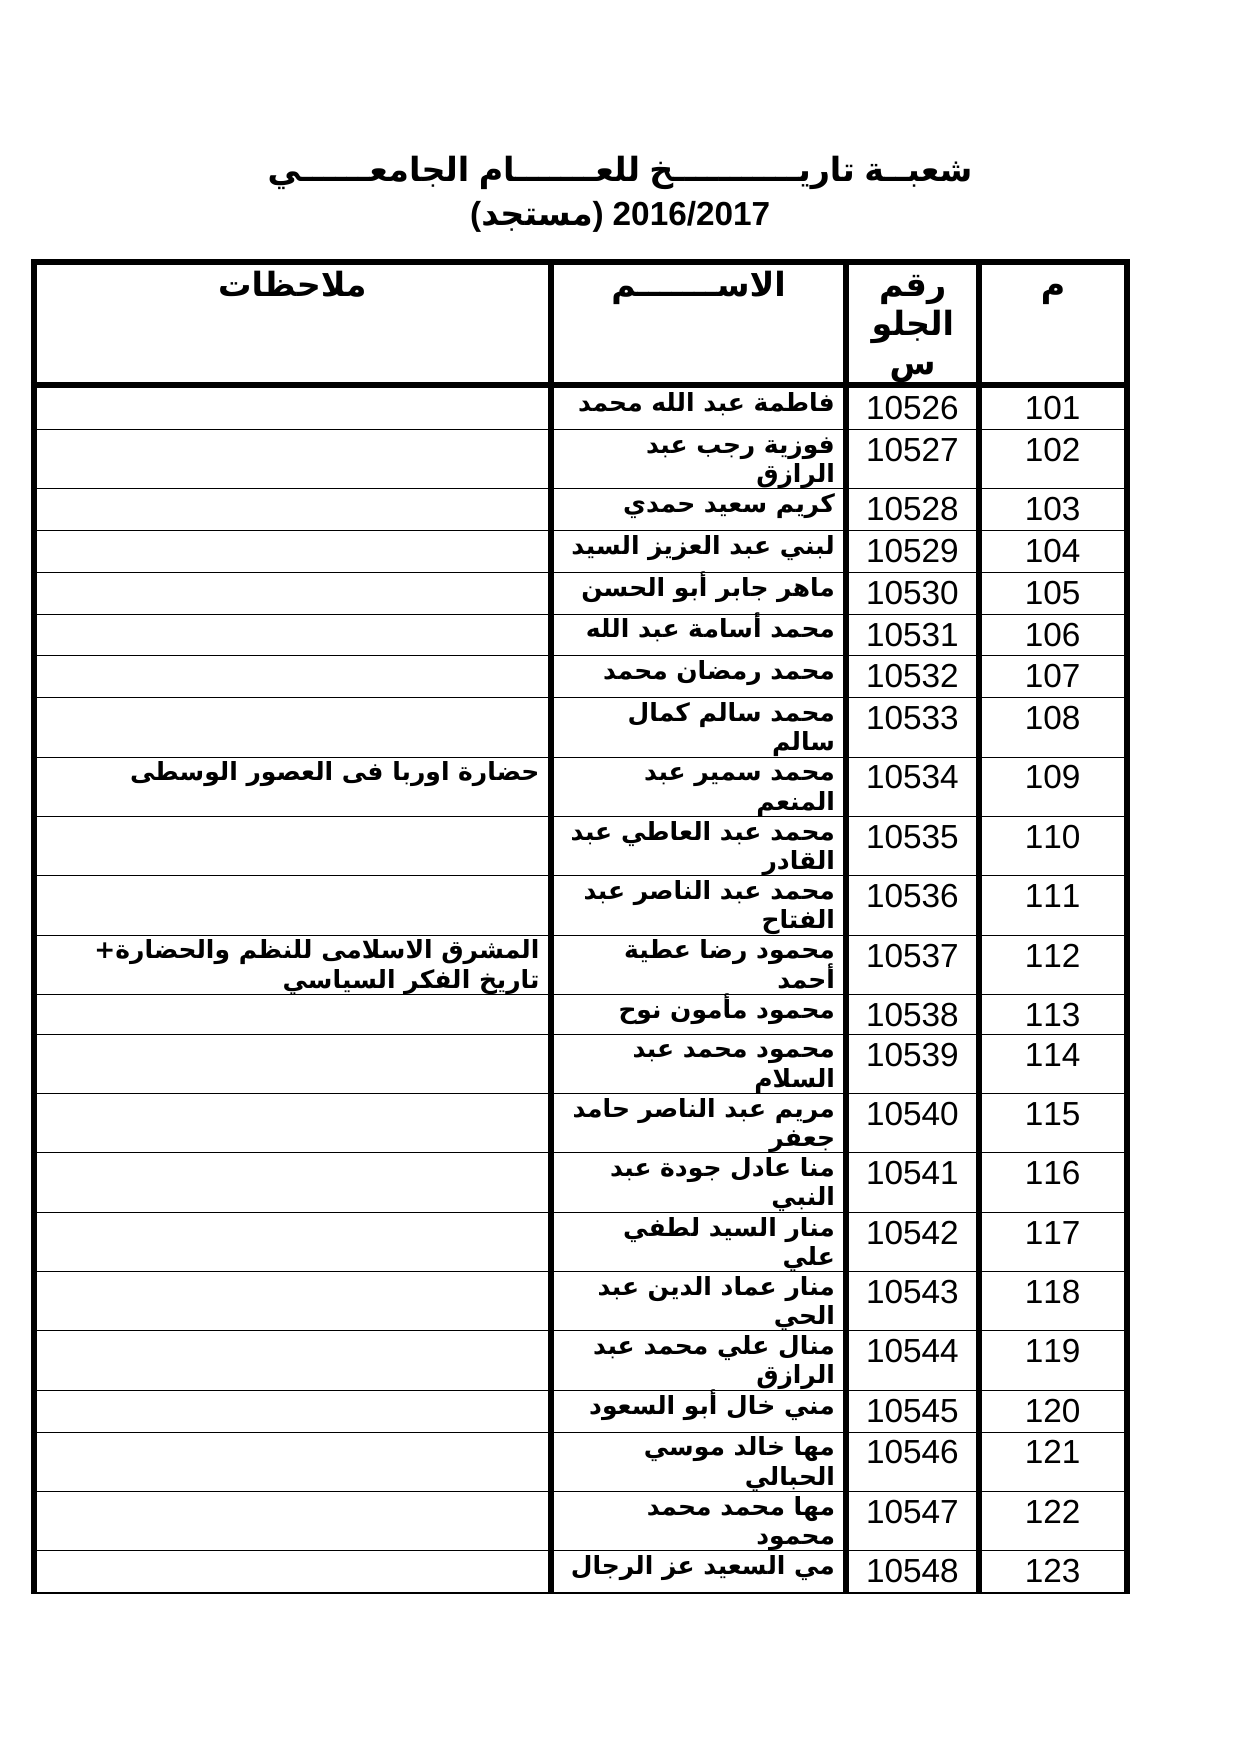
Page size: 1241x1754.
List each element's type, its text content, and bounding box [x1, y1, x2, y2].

table_cell محمود محمد عبد السلام [554, 1035, 843, 1093]
table_cell منار السيد لطفي علي [554, 1213, 843, 1271]
table_cell [37, 1035, 548, 1093]
table_cell [37, 430, 548, 488]
table_cell محمد سالم كمال سالم [554, 698, 843, 757]
table_cell 10526 [849, 388, 976, 429]
table_cell 10538 [849, 995, 976, 1033]
table_cell 118 [982, 1272, 1124, 1330]
table_cell 10532 [849, 656, 976, 697]
table_cell محمود مأمون نوح [554, 995, 843, 1033]
table_cell 10531 [849, 615, 976, 655]
table_cell 10547 [849, 1492, 976, 1550]
table_cell مريم عبد الناصر حامد جعفر [554, 1094, 843, 1152]
table_cell 121 [982, 1433, 1124, 1491]
table_header الاســـــــم [554, 265, 843, 382]
table_cell [37, 1391, 548, 1432]
table_cell مني خال أبو السعود [554, 1391, 843, 1432]
table_cell محمد أسامة عبد الله [554, 615, 843, 655]
table_cell 116 [982, 1153, 1124, 1212]
table_cell محمود رضا عطية أحمد [554, 936, 843, 994]
table_cell 103 [982, 489, 1124, 530]
table_cell 105 [982, 573, 1124, 614]
table_cell [37, 1551, 548, 1592]
table_cell مي السعيد عز الرجال [554, 1551, 843, 1592]
table_cell 10528 [849, 489, 976, 530]
table_cell 115 [982, 1094, 1124, 1152]
table_cell مها محمد محمد محمود [554, 1492, 843, 1550]
table_cell فوزية رجب عبد الرازق [554, 430, 843, 488]
text شعبــة تاريـــــــــــخ للعـــــــام الجامعــــــي 2016/2017 (مستجد) [187, 150, 1053, 233]
table_cell 117 [982, 1213, 1124, 1271]
table_cell [37, 1213, 548, 1271]
table_cell [37, 1272, 548, 1330]
table_cell محمد رمضان محمد [554, 656, 843, 697]
table_cell 10537 [849, 936, 976, 994]
table_cell 122 [982, 1492, 1124, 1550]
table_cell [37, 876, 548, 935]
table_cell 10535 [849, 817, 976, 875]
table_cell [37, 698, 548, 757]
table_cell 10541 [849, 1153, 976, 1212]
table_cell [37, 817, 548, 875]
table_cell 106 [982, 615, 1124, 655]
table_cell لبني عبد العزيز السيد [554, 531, 843, 572]
table_cell 10534 [849, 758, 976, 816]
table_cell [37, 1433, 548, 1491]
table_cell 113 [982, 995, 1124, 1033]
table_cell 111 [982, 876, 1124, 935]
table_cell [37, 1094, 548, 1152]
table_cell 10527 [849, 430, 976, 488]
table_cell 102 [982, 430, 1124, 488]
table_cell 10548 [849, 1551, 976, 1592]
table_cell 101 [982, 388, 1124, 429]
table_cell 10530 [849, 573, 976, 614]
table_cell 10544 [849, 1331, 976, 1390]
table_header ملاحظات [37, 265, 548, 382]
table_cell حضارة اوربا فى العصور الوسطى [37, 758, 548, 816]
table_cell [37, 388, 548, 429]
table_cell 10543 [849, 1272, 976, 1330]
table_cell منار عماد الدين عبد الحي [554, 1272, 843, 1330]
table_cell [37, 995, 548, 1033]
table_cell [37, 573, 548, 614]
table_cell 10542 [849, 1213, 976, 1271]
table_cell منا عادل جودة عبد النبي [554, 1153, 843, 1212]
table_cell [37, 489, 548, 530]
table_cell [37, 1153, 548, 1212]
table_cell محمد عبد العاطي عبد القادر [554, 817, 843, 875]
table_cell كريم سعيد حمدي [554, 489, 843, 530]
table_cell مها خالد موسي الحبالي [554, 1433, 843, 1491]
table_cell 107 [982, 656, 1124, 697]
table_cell 10536 [849, 876, 976, 935]
table_cell [37, 656, 548, 697]
table_cell 120 [982, 1391, 1124, 1432]
table_cell 10545 [849, 1391, 976, 1432]
table_cell [37, 1492, 548, 1550]
table_cell 10529 [849, 531, 976, 572]
table_cell [37, 615, 548, 655]
table_cell 10533 [849, 698, 976, 757]
table_cell 114 [982, 1035, 1124, 1093]
table_cell [37, 531, 548, 572]
table_cell 10539 [849, 1035, 976, 1093]
table_cell 119 [982, 1331, 1124, 1390]
table_cell منال علي محمد عبد الرازق [554, 1331, 843, 1390]
table_cell فاطمة عبد الله محمد [554, 388, 843, 429]
table_cell [37, 1331, 548, 1390]
table_cell 10546 [849, 1433, 976, 1491]
table_cell 109 [982, 758, 1124, 816]
table_cell 112 [982, 936, 1124, 994]
table_cell ماهر جابر أبو الحسن [554, 573, 843, 614]
table_header رقم الجلوس [849, 265, 976, 382]
table_cell 123 [982, 1551, 1124, 1592]
table_cell 104 [982, 531, 1124, 572]
table_cell 110 [982, 817, 1124, 875]
table_cell محمد عبد الناصر عبد الفتاح [554, 876, 843, 935]
table_header م [982, 265, 1124, 382]
table_cell 108 [982, 698, 1124, 757]
table_cell محمد سمير عبد المنعم [554, 758, 843, 816]
table_cell 10540 [849, 1094, 976, 1152]
table_cell المشرق الاسلامى للنظم والحضارة+ تاريخ الفكر السياسي [37, 936, 548, 994]
